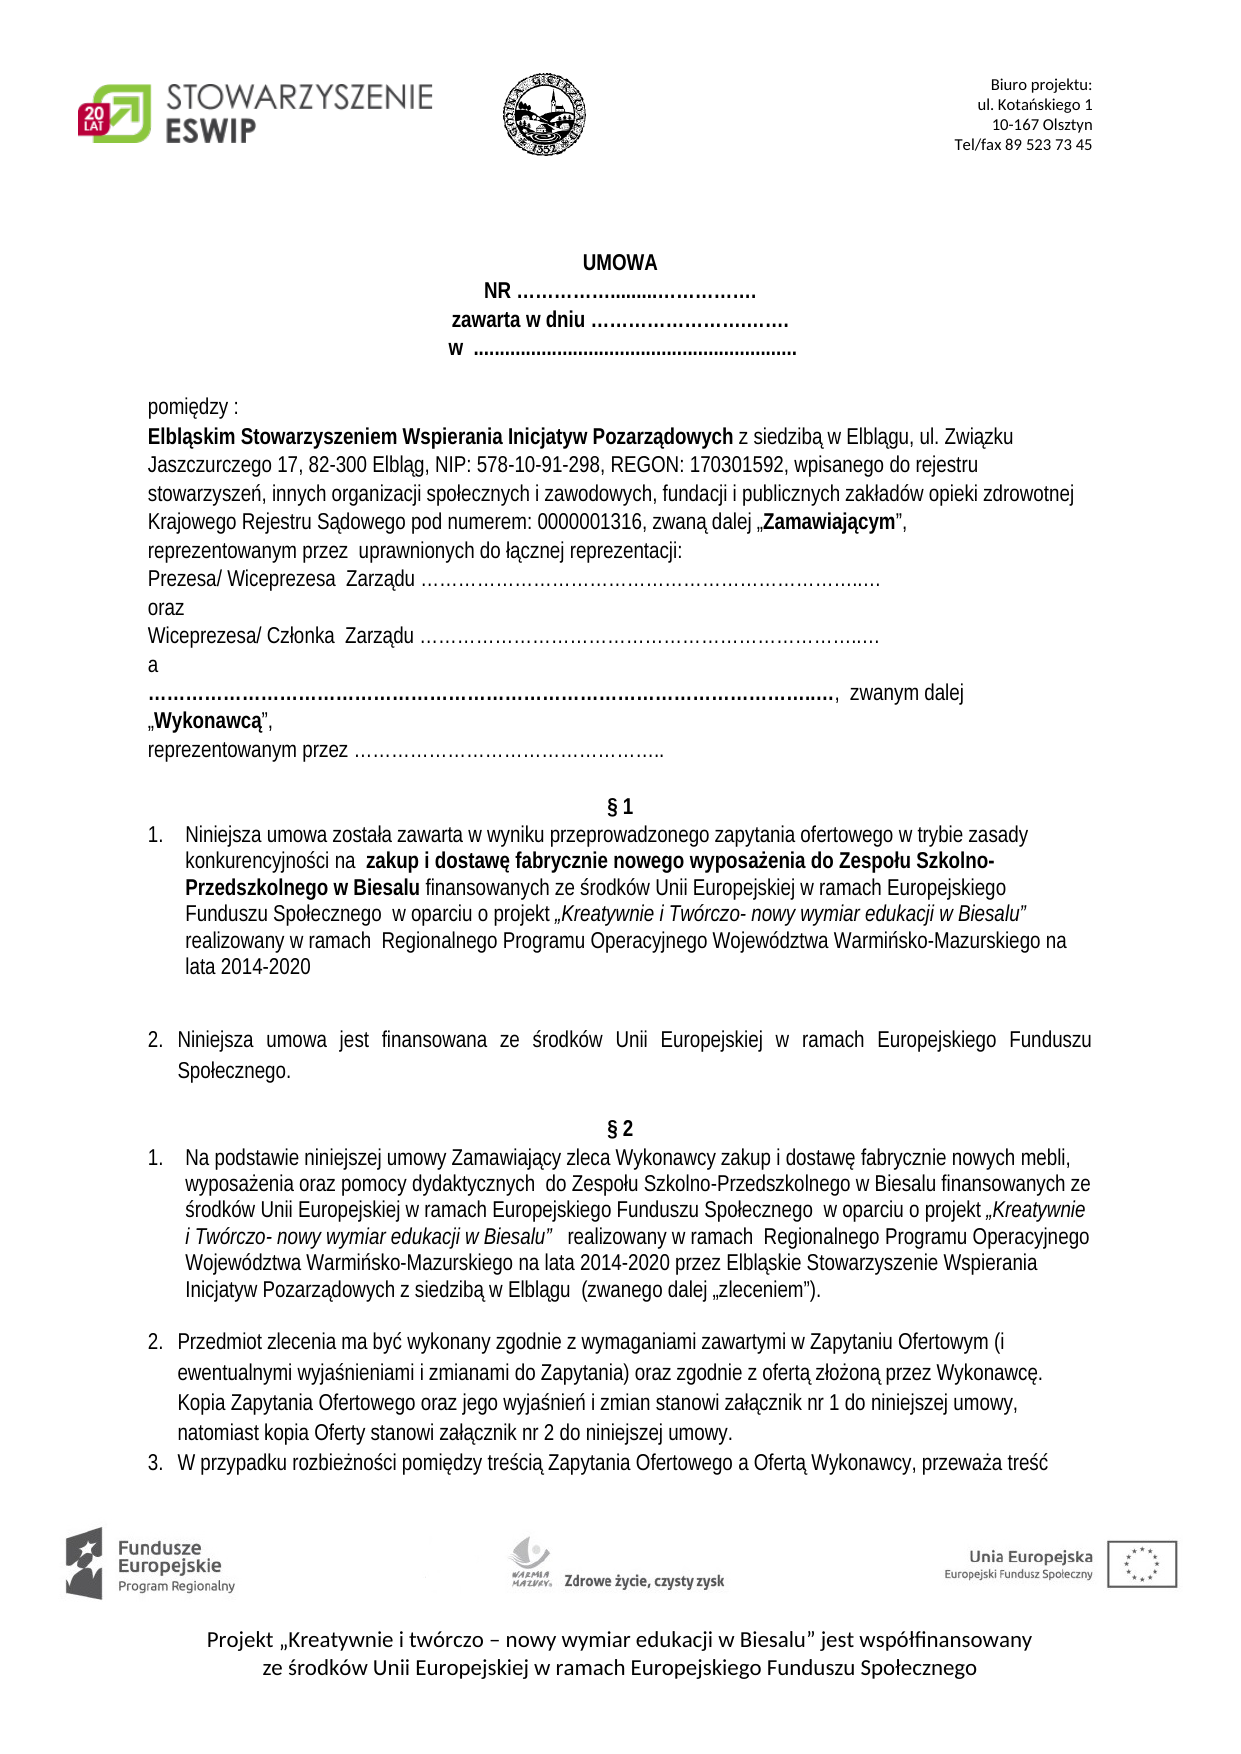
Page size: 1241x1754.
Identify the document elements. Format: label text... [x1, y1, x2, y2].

list Na podstawie niniejszej umowy Zamawiający zleca Wykonawcy zakup i dostawę fabrycznie nowych mebli, wyposażenia oraz pomocy dydaktycznych do Zespołu Szkolno-Przedszkolnego w Biesalu finansowanych ze środków Unii Europejskiej w ramach Europejskiego Funduszu Społecznego w oparciu o projekt „Kreatywnie i Twórczo- nowy wymiar edukacji w Biesalu” realizowany w ramach Regionalnego Programu Operacyjnego Województwa Warmińsko-Mazurskiego na lata 2014-2020 przez Elbląskie Stowarzyszenie Wspierania Inicjatyw Pozarządowych z siedzibą w Elblągu (zwanego dalej „zleceniem”). [148, 1144, 1093, 1302]
list Niniejsza umowa jest finansowana ze środków Unii Europejskiej w ramach Europejskiego Funduszu Społecznego. [148, 1026, 1093, 1083]
list W przypadku rozbieżności pomiędzy treścią Zapytania Ofertowego a Ofertą Wykonawcy, przeważa treść Zapytania Ofertowego. [148, 1449, 1093, 1475]
text UMOWA [148, 249, 1093, 275]
text Prezesa/ Wiceprezesa Zarządu ……………………………………………………………..… [148, 565, 1093, 592]
text zawarta w dniu …………………….……. [148, 306, 1093, 332]
text NR …………….........……………. [148, 277, 1093, 304]
text § 2 [148, 1115, 1093, 1142]
text a [148, 651, 1093, 677]
list Przedmiot zlecenia ma być wykonany zgodnie z wymaganiami zawartymi w Zapytaniu Ofertowym (i ewentualnymi wyjaśnieniami i zmianami do Zapytania) oraz zgodnie z ofertą złożoną przez Wykonawcę. Kopia Zapytania Ofertowego oraz jego wyjaśnień i zmian stanowi załącznik nr 1 do niniejszej umowy, natomiast kopia Oferty stanowi załącznik nr 2 do niniejszej umowy. [148, 1328, 1093, 1445]
text Wiceprezesa/ Członka Zarządu ……………………………………………………………..… [148, 622, 1093, 648]
text reprezentowanym przez uprawnionych do łącznej reprezentacji: [148, 537, 1093, 563]
text ……………………………………………………………………………………………..…, zwanym dalej „Wykonawcą”, [148, 679, 1093, 734]
text oraz [148, 594, 1093, 620]
text Elbląskim Stowarzyszeniem Wspierania Inicjatyw Pozarządowych z siedzibą w Elblągu, ul. Związku Jaszczurczego 17, 82-300 Elbląg, NIP: 578-10-91-298, REGON: 170301592, wpisanego do rejestru stowarzyszeń, innych organizacji społecznych i zawodowych, fundacji i publicznych zakładów opieki zdrowotnej Krajowego Rejestru Sądowego pod numerem: 0000001316, zwaną dalej „Zamawiającym”, [148, 423, 1093, 535]
picture [503, 73, 586, 156]
text 1 [148, 793, 1093, 819]
picture [57, 1516, 1183, 1608]
text reprezentowanym przez ………………………………………….. [148, 736, 1093, 762]
picture [78, 84, 433, 143]
list Niniejsza umowa została zawarta w wyniku przeprowadzonego zapytania ofertowego w trybie zasady konkurencyjności na zakup i dostawę fabrycznie nowego wyposażenia do Zespołu Szkolno-Przedszkolnego w Biesalu finansowanych ze środków Unii Europejskiej w ramach Europejskiego Funduszu Społecznego w oparciu o projekt „Kreatywnie i Twórczo- nowy wymiar edukacji w Biesalu” realizowany w ramach Regionalnego Programu Operacyjnego Województwa Warmińsko-Mazurskiego na lata 2014-2020 [148, 821, 1093, 979]
text pomiędzy : [148, 393, 1093, 419]
text w .............................................................. [148, 334, 1093, 361]
